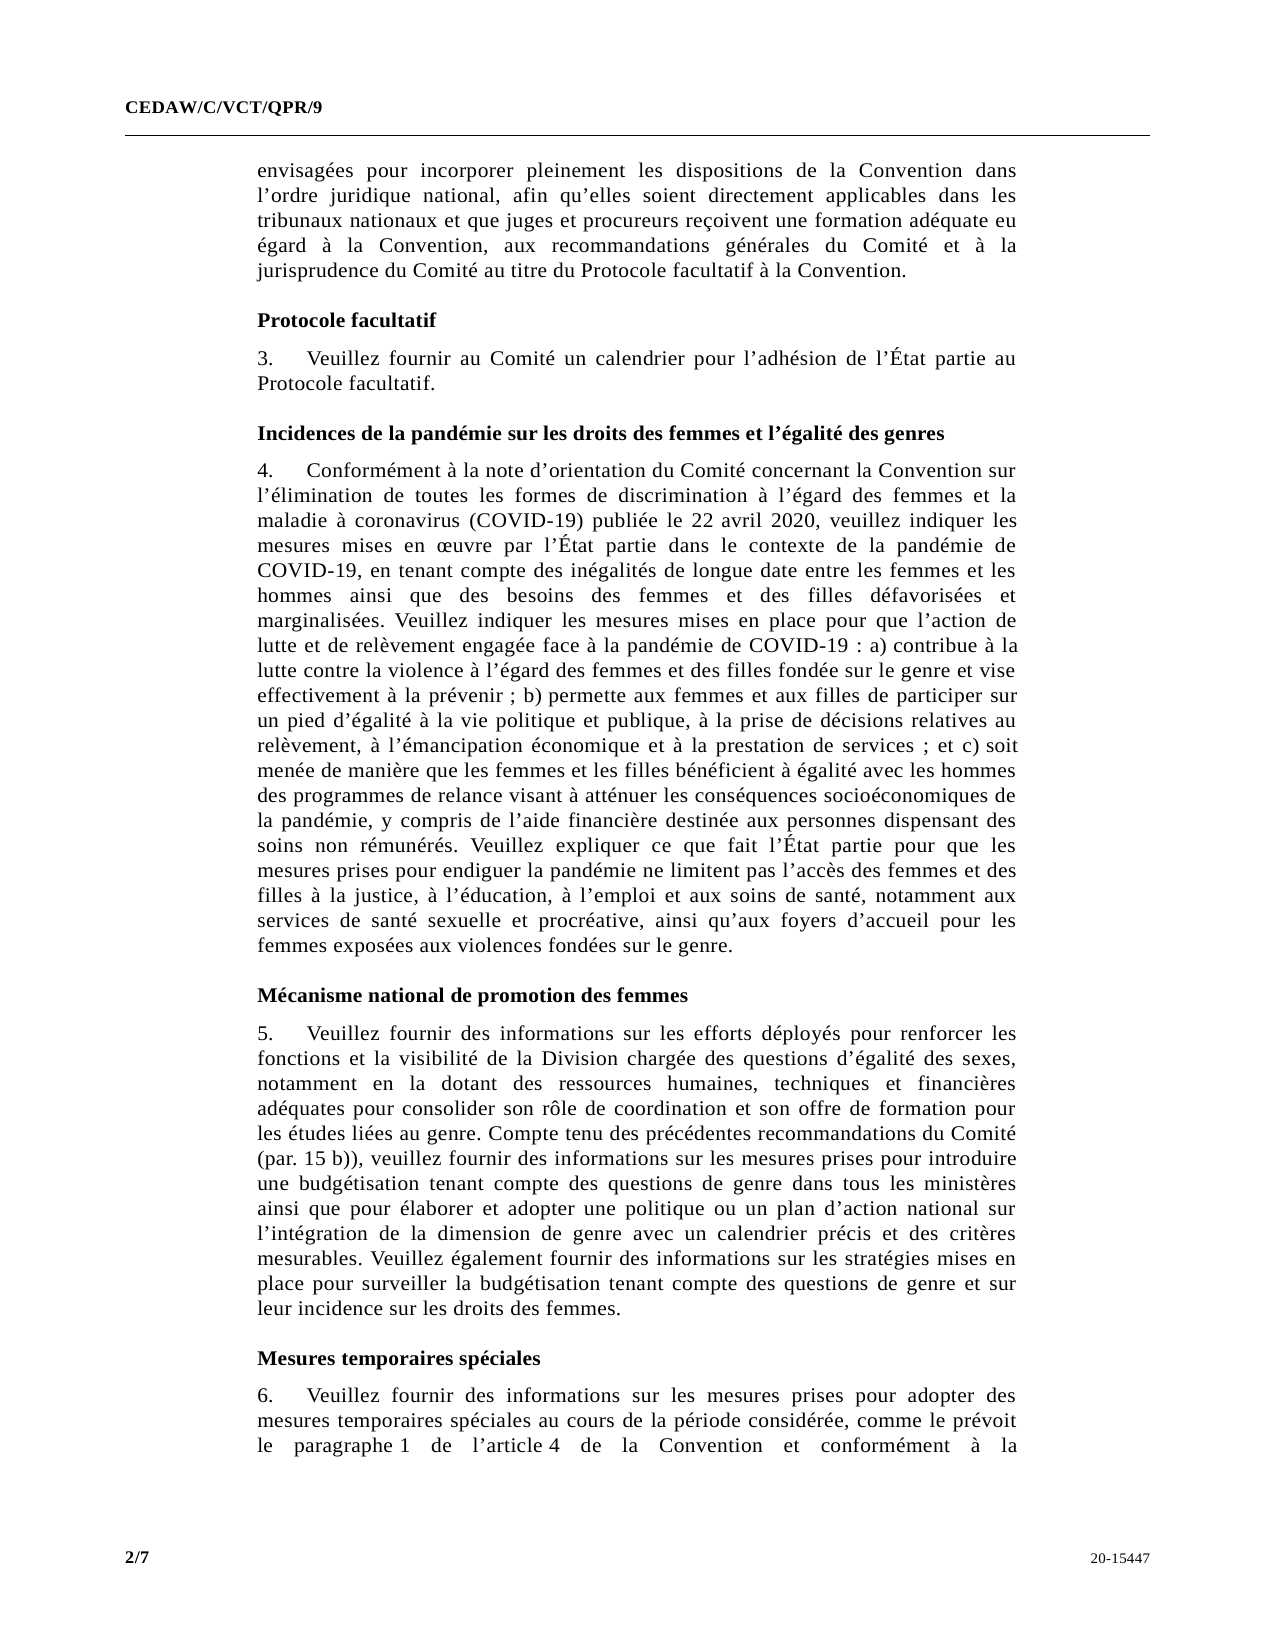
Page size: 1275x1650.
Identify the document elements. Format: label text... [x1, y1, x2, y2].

text Mécanisme national de promotion des femmes [125, 982, 1019, 1007]
text Incidences de la pandémie sur les droits des femmes et l’égalité des genres [125, 420, 1019, 445]
list Veuillez fournir des informations sur les efforts déployés pour renforcer les fonctions et la visibilité de la Division chargée des questions d’égalité des sexes, notamment en la dotant des ressources humaines, techniques et financières adéquates pour consolider son rôle de coordination et son offre de formation pour les études liées au genre. Compte tenu des précédentes recommandations du Comité (par. 15 b)), veuillez fournir des informations sur les mesures prises pour introduire une budgétisation tenant compte des questions de genre dans tous les ministères ainsi que pour élaborer et adopter une politique ou un plan d’action national sur l’intégration de la dimension de genre avec un calendrier précis et des critères mesurables. Veuillez également fournir des informations sur les stratégies mises en place pour surveiller la budgétisation tenant compte des questions de genre et sur leur incidence sur les droits des femmes. [257, 1020, 1018, 1320]
list Veuillez fournir au Comité un calendrier pour l’adhésion de l’État partie au Protocole facultatif. [257, 345, 1018, 395]
text Protocole facultatif [125, 307, 1019, 332]
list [257, 1382, 1018, 1457]
text Mesures temporaires spéciales [125, 1345, 1019, 1370]
list Conformément à la note d’orientation du Comité concernant la Convention sur l’élimination de toutes les formes de discrimination à l’égard des femmes et la maladie à coronavirus (COVID-19) publiée le 22 avril 2020, veuillez indiquer les mesures mises en œuvre par l’État partie dans le contexte de la pandémie de COVID-19, en tenant compte des inégalités de longue date entre les femmes et les hommes ainsi que des besoins des femmes et des filles défavorisées et marginalisées. Veuillez indiquer les mesures mises en place pour que l’action de lutte et de relèvement engagée face à la pandémie de COVID-19 : a) contribue à la lutte contre la violence à l’égard des femmes et des filles fondée sur le genre et vise effectivement à la prévenir ; b) permette aux femmes et aux filles de participer sur un pied d’égalité à la vie politique et publique, à la prise de décisions relatives au relèvement, à l’émancipation économique et à la prestation de services ; et c) soit menée de manière que les femmes et les filles bénéficient à égalité avec les hommes des programmes de relance visant à atténuer les conséquences socioéconomiques de la pandémie, y compris de l’aide financière destinée aux personnes dispensant des soins non rémunérés. Veuillez expliquer ce que fait l’État partie pour que les mesures prises pour endiguer la pandémie ne limitent pas l’accès des femmes et des filles à la justice, à l’éducation, à l’emploi et aux soins de santé, notamment aux services de santé sexuelle et procréative, ainsi qu’aux foyers d’accueil pour les femmes exposées aux violences fondées sur le genre. [257, 457, 1018, 957]
